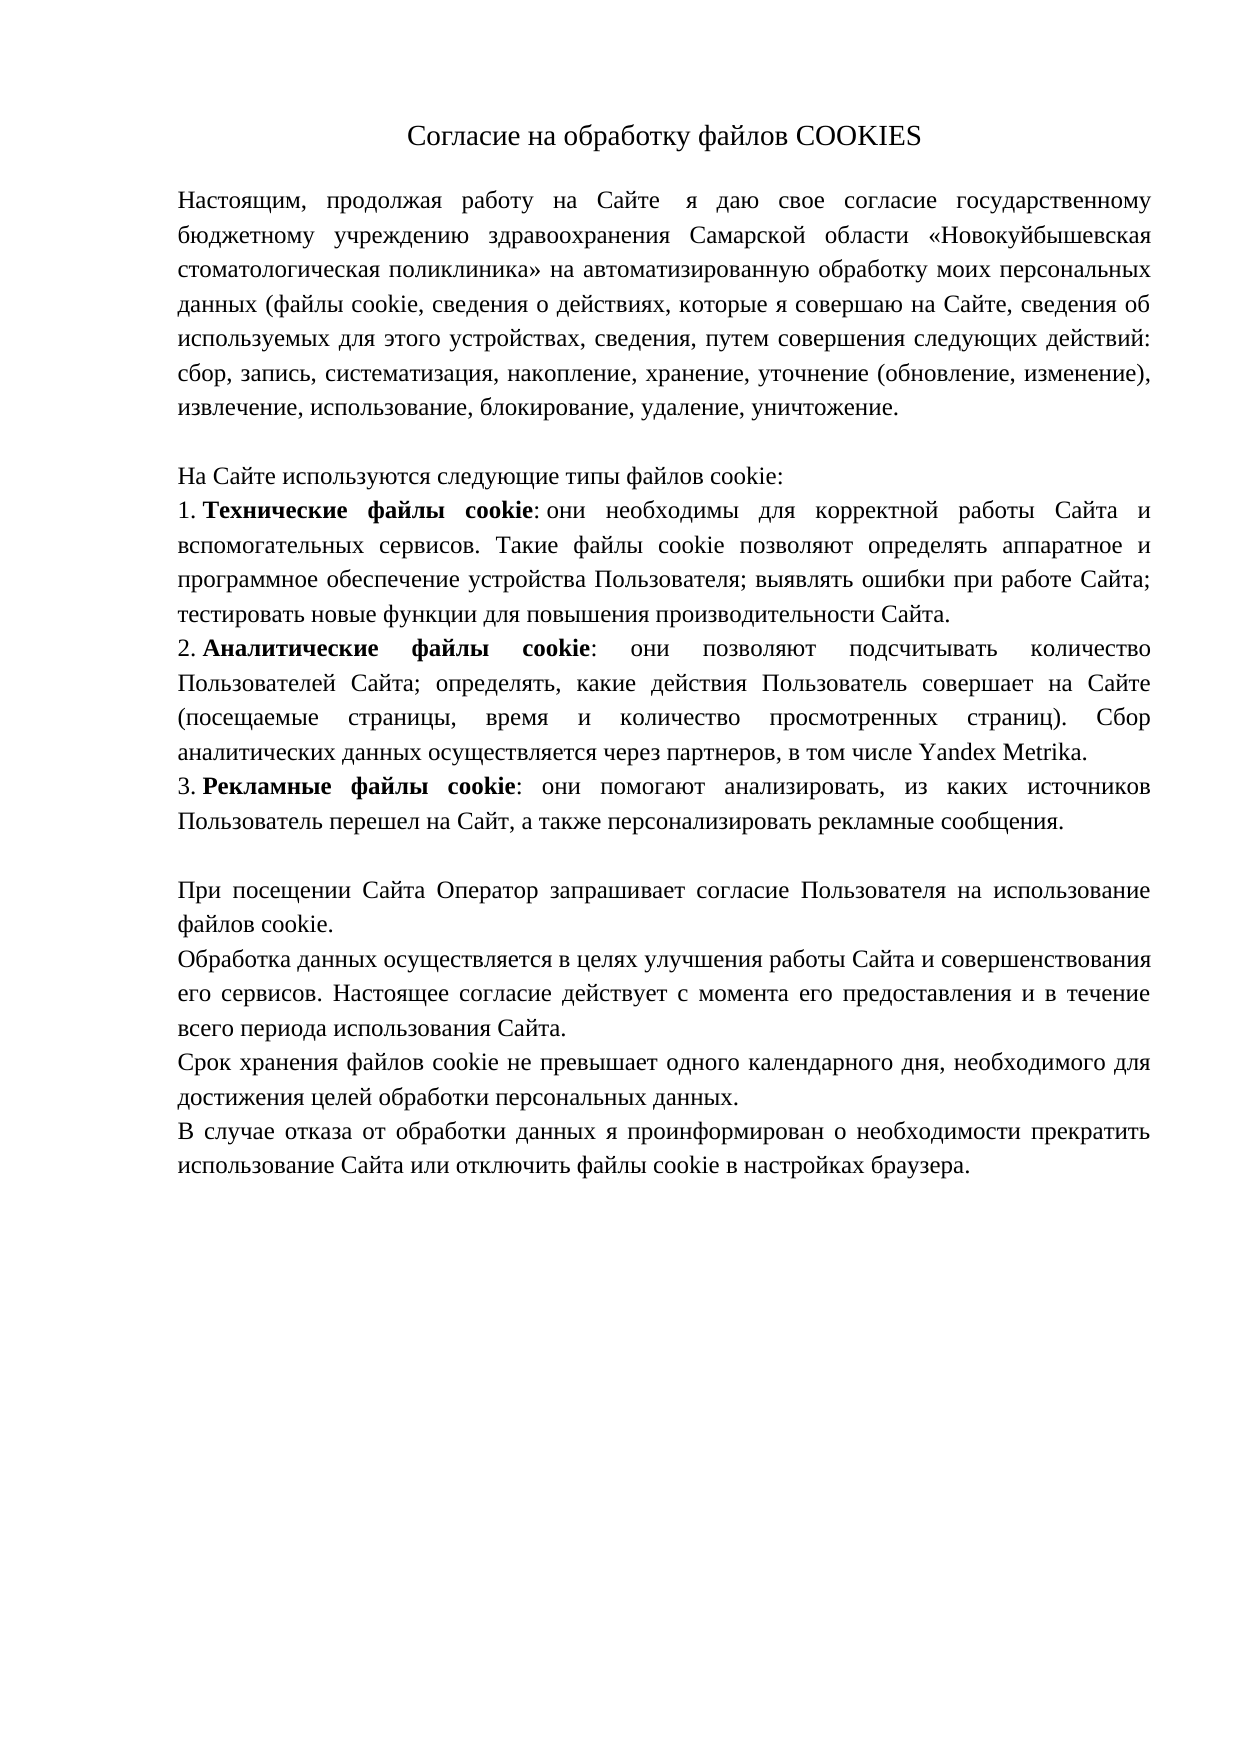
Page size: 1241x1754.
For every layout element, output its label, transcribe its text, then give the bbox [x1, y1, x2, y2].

text 3. Рекламные файлы cookie: они помогают анализировать, из каких источников Пользователь перешел на Сайт, а также персонализировать рекламные сообщения. [177, 771, 1152, 834]
text Согласие на обработку файлов COOKIES [177, 118, 1152, 152]
text 1. Технические файлы cookie: они необходимы для корректной работы Сайта и вспомогательных сервисов. Такие файлы cookie позволяют определять аппаратное и программное обеспечение устройства Пользователя; выявлять ошибки при работе Сайта; тестировать новые функции для повышения производительности Сайта. [177, 496, 1152, 628]
text При посещении Сайта Оператор запрашивает согласие Пользователя на использование файлов cookie. [177, 875, 1152, 938]
text 2. Аналитические файлы cookie: они позволяют подсчитывать количество Пользователей Сайта; определять, какие действия Пользователь совершает на Сайте (посещаемые страницы, время и количество просмотренных страниц). Сбор аналитических данных осуществляется через партнеров, в том числе Yandex Metrika. [177, 633, 1152, 766]
text Обработка данных осуществляется в целях улучшения работы Сайта и совершенствования его сервисов. Настоящее согласие действует с момента его предоставления и в течение всего периода использования Сайта. [177, 944, 1152, 1041]
text Срок хранения файлов cookie не превышает одного календарного дня, необходимого для достижения целей обработки персональных данных. [177, 1047, 1152, 1110]
text На Сайте используются следующие типы файлов cookie: [177, 461, 1152, 490]
text Настоящим, продолжая работу на Сайте я даю свое согласие государственному бюджетному учреждению здравоохранения Самарской области «Новокуйбышевская стоматологическая поликлиника» на автоматизированную обработку моих персональных данных (файлы cookie, сведения о действиях, которые я совершаю на Сайте, сведения об используемых для этого устройствах, сведения, путем совершения следующих действий: сбор, запись, систематизация, накопление, хранение, уточнение (обновление, изменение), извлечение, использование, блокирование, удаление, уничтожение. [177, 185, 1152, 421]
text В случае отказа от обработки данных я проинформирован о необходимости прекратить использование Сайта или отключить файлы cookie в настройках браузера. [177, 1116, 1152, 1179]
